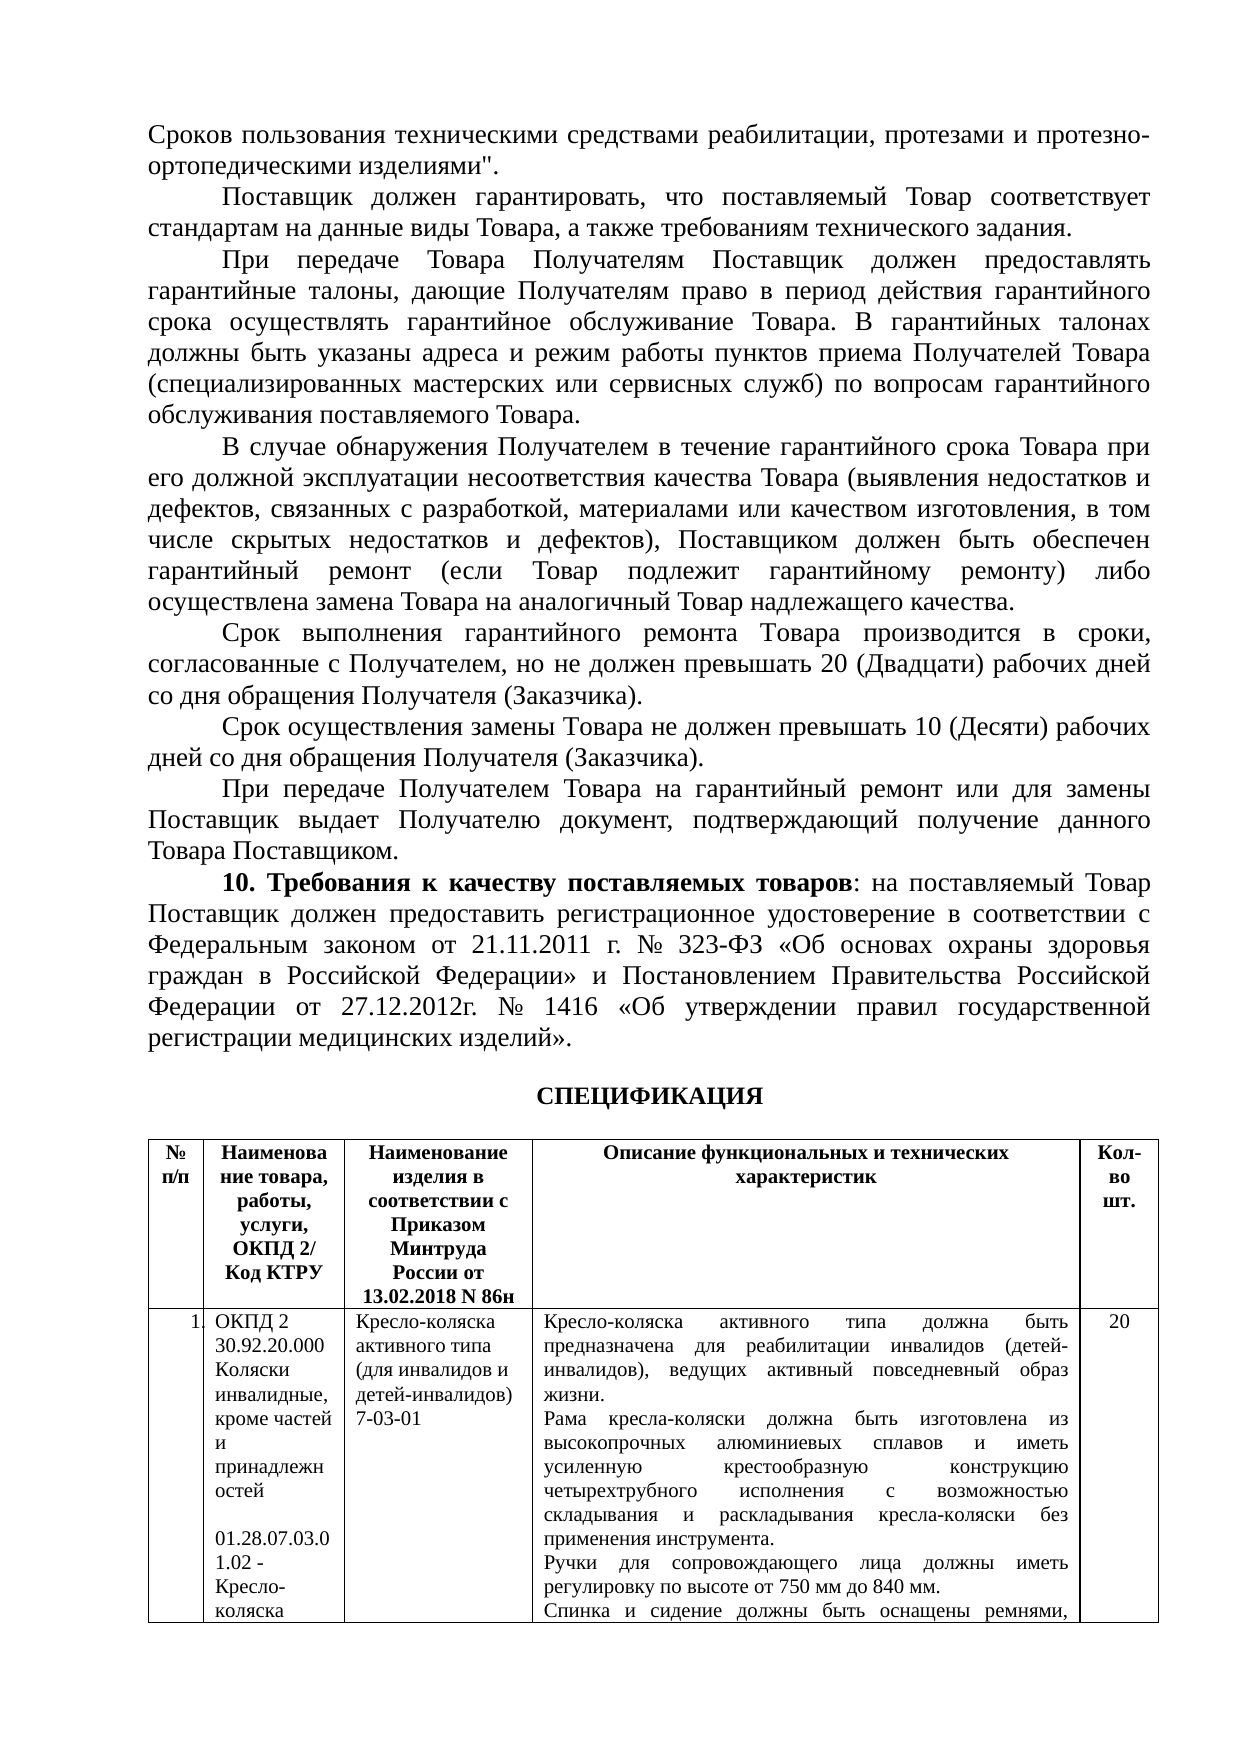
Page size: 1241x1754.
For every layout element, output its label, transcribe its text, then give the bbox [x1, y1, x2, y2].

table_header Описание функциональных и технических характеристик [533, 1140, 1079, 1308]
text При передаче Товара Получателям Поставщик должен предоставлять гарантийные талоны, дающие Получателям право в период действия гарантийного срока осуществлять гарантийное обслуживание Товара. В гарантийных талонах должны быть указаны адреса и режим работы пунктов приема Получателей Товара (специализированных мастерских или сервисных служб) по вопросам гарантийного обслуживания поставляемого Товара. [148, 243, 1152, 429]
text Срок осуществления замены Товара не должен превышать 10 (Десяти) рабочих дней со дня обращения Получателя (Заказчика). [148, 710, 1152, 772]
text При передаче Получателем Товара на гарантийный ремонт или для замены Поставщик выдает Получателю документ, подтверждающий получение данного Товара Поставщиком. [148, 772, 1152, 866]
table_header Кол-во шт. [1081, 1140, 1158, 1308]
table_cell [345, 1309, 532, 1622]
text Срок выполнения гарантийного ремонта Товара производится в сроки, согласованные с Получателем, но не должен превышать 20 (Двадцати) рабочих дней со дня обращения Получателя (Заказчика). [148, 616, 1152, 710]
table_header Наименование изделия в соответствии с Приказом Минтруда России от 13.02.2018 N 86н [345, 1140, 532, 1308]
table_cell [533, 1309, 1079, 1622]
text СПЕЦИФИКАЦИЯ [148, 1081, 1152, 1110]
table_cell 20 [1081, 1309, 1158, 1622]
table_header № п/п [149, 1140, 203, 1308]
text Поставщик должен гарантировать, что поставляемый Товар соответствует стандартам на данные виды Товара, а также требованиям технического задания. [148, 180, 1152, 243]
table_cell [149, 1309, 203, 1622]
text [148, 118, 1152, 180]
table_header Наименование товара, работы, услуги, ОКПД 2/ Код КТРУ [204, 1140, 344, 1308]
text 10. Требования к качеству поставляемых товаров: на поставляемый Товар Поставщик должен предоставить регистрационное удостоверение в соответствии с Федеральным законом от 21.11.2011 г. № 323-ФЗ «Об основах охраны здоровья граждан в Российской Федерации» и Постановлением Правительства Российской Федерации от 27.12.2012г. № 1416 «Об утверждении правил государственной регистрации медицинских изделий». [148, 866, 1152, 1052]
text В случае обнаружения Получателем в течение гарантийного срока Товара при его должной эксплуатации несоответствия качества Товара (выявления недостатков и дефектов, связанных с разработкой, материалами или качеством изготовления, в том числе скрытых недостатков и дефектов), Поставщиком должен быть обеспечен гарантийный ремонт (если Товар подлежит гарантийному ремонту) либо осуществлена замена Товара на аналогичный Товар надлежащего качества. [148, 429, 1152, 616]
